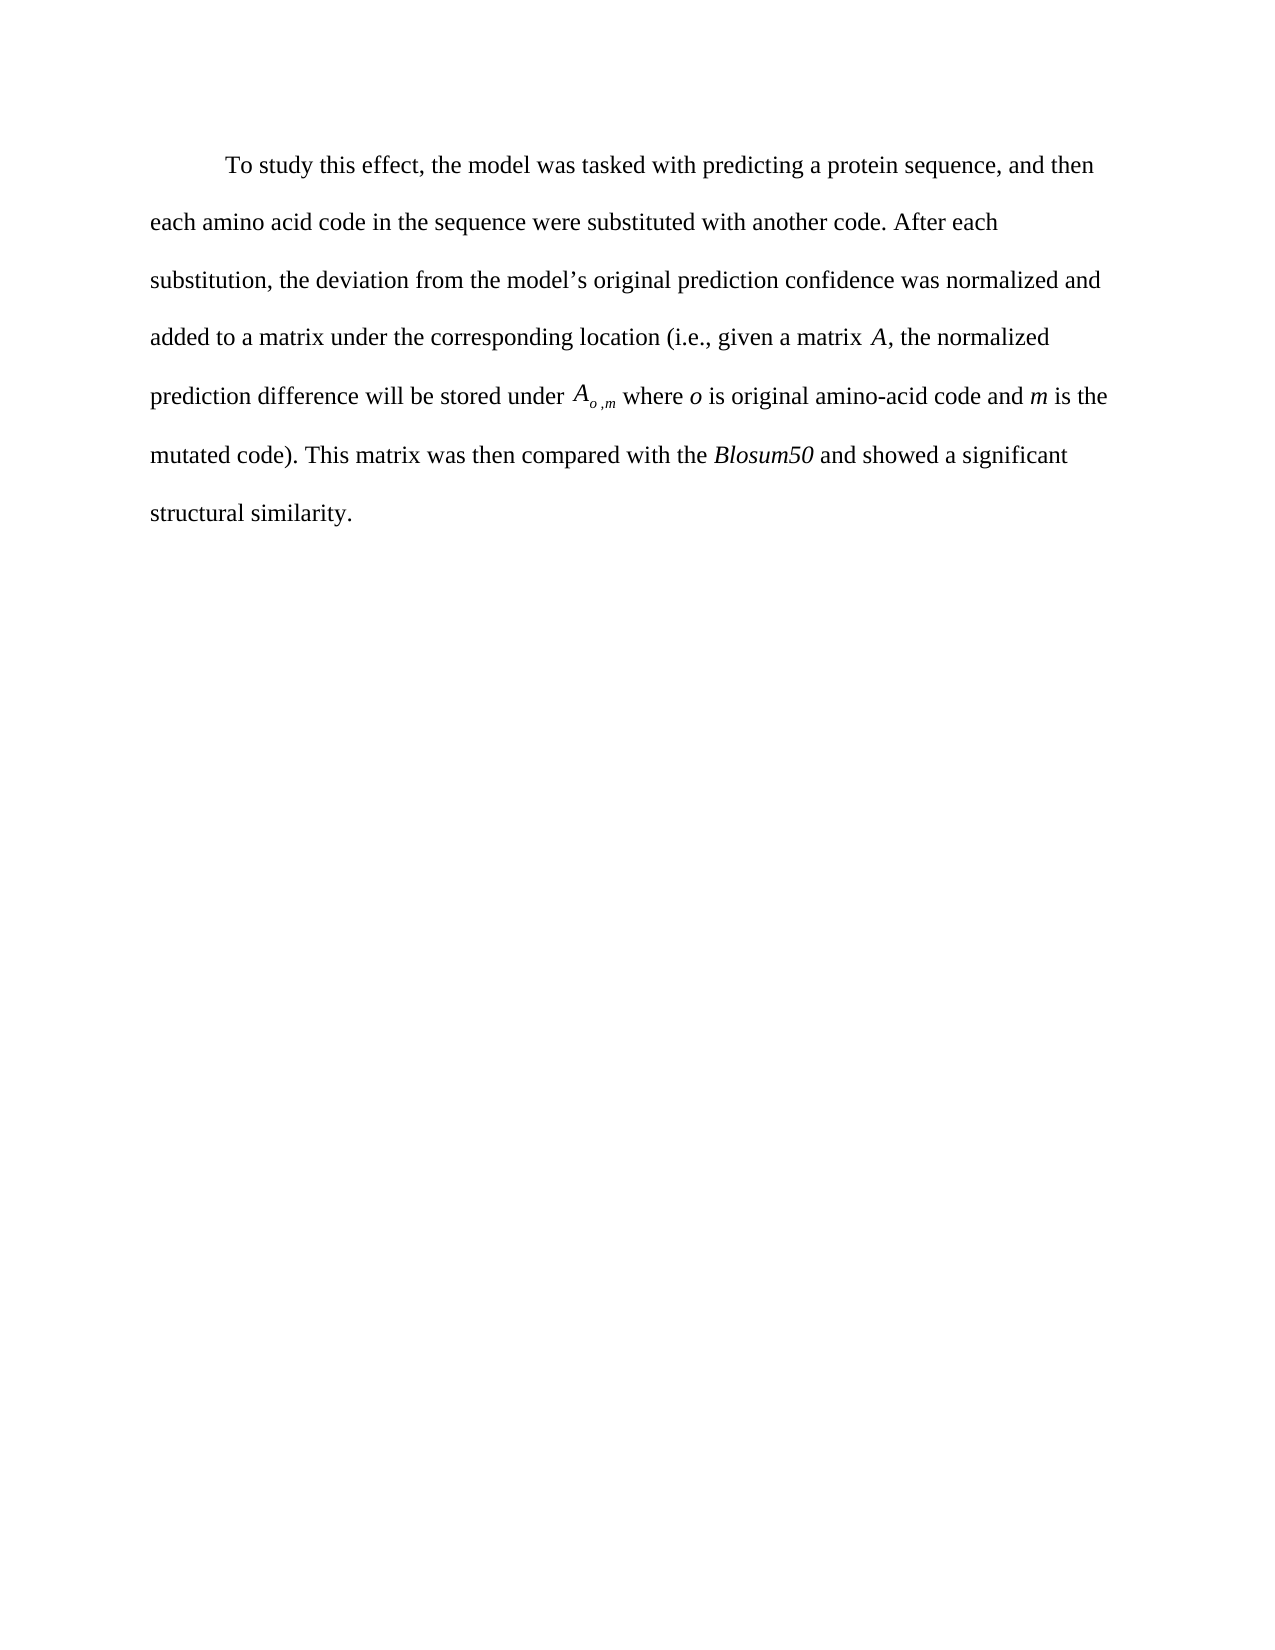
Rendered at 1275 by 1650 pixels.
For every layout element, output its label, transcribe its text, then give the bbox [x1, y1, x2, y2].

text To study this effect, the model was tasked with predicting a protein sequence, and then each amino acid code in the sequence were substituted with another code. After each substitution, the deviation from the model’s original prediction confidence was normalized and added to a matrix under the corresponding location (i.e., given a matrix , the normalized prediction difference will be stored under where o is original amino-acid code and m is the mutated code). This matrix was then compared with the Blosum50 and showed a significant structural similarity. [150, 150, 1125, 526]
